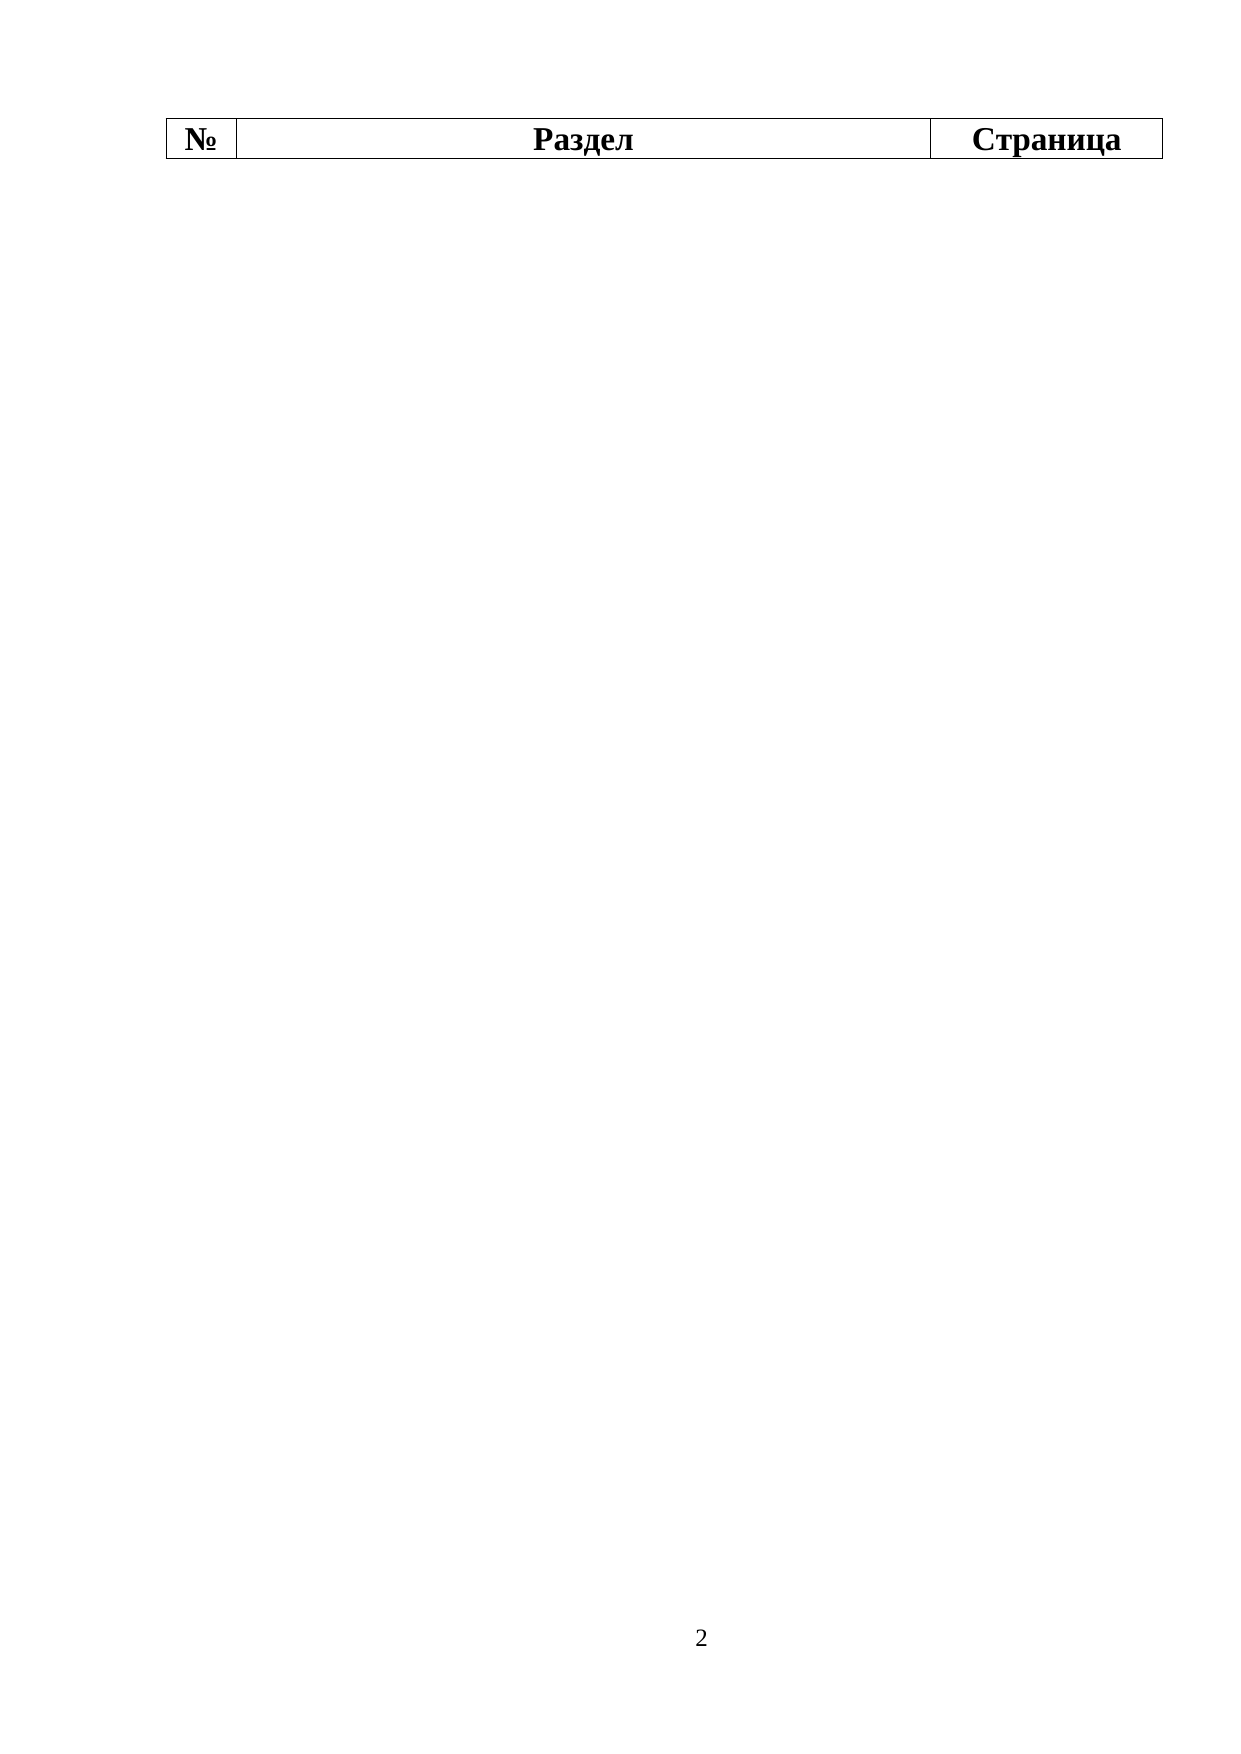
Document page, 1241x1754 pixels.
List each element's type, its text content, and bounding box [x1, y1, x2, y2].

table_header Раздел [237, 119, 930, 157]
table_header № [167, 119, 236, 157]
table_header Страница [931, 119, 1162, 157]
